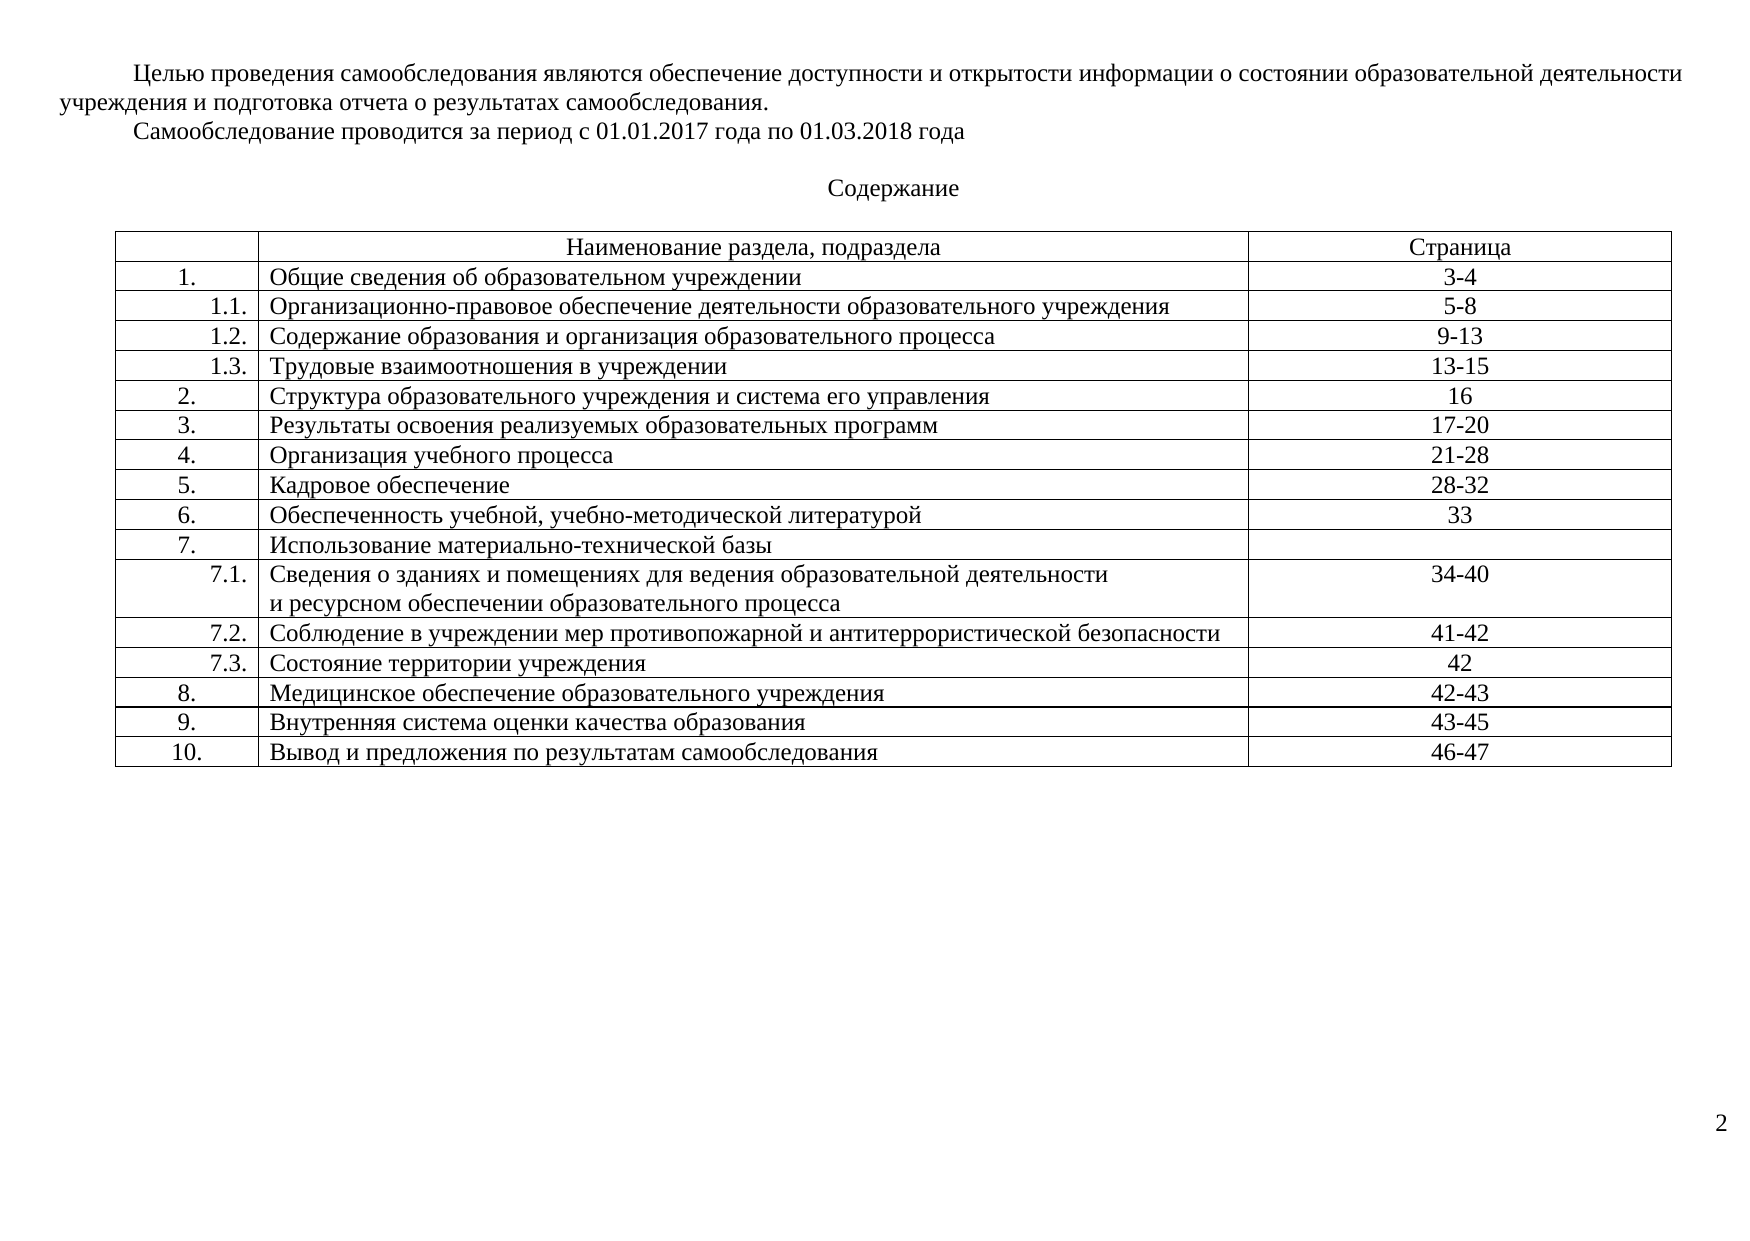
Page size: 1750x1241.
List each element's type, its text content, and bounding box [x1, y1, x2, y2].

table_cell 46-47 [1249, 737, 1671, 766]
table_cell 28-32 [1249, 470, 1671, 499]
table_cell 9. [116, 708, 258, 736]
table_cell Кадровое обеспечение [259, 470, 1248, 499]
table_cell 41-42 [1249, 618, 1671, 647]
table_cell 9-13 [1249, 321, 1671, 350]
table_cell Общие сведения об образовательном учреждении [259, 262, 1248, 290]
table_cell 7.1. [116, 560, 258, 617]
table_cell 5. [116, 470, 258, 499]
table_cell Состояние территории учреждения [259, 648, 1248, 677]
table_cell 42-43 [1249, 678, 1671, 706]
table_cell 43-45 [1249, 708, 1671, 736]
table_cell 2. [116, 381, 258, 409]
table_cell Соблюдение в учреждении мер противопожарной и антитеррористической безопасности [259, 618, 1248, 647]
table_cell 3. [116, 411, 258, 439]
table_cell 7. [116, 530, 258, 558]
text Самообследование проводится за период с 01.01.2017 года по 01.03.2018 года [59, 116, 1728, 144]
table_cell 10. [116, 737, 258, 766]
table_cell 1.2. [116, 321, 258, 350]
table_cell Обеспеченность учебной, учебно-методической литературой [259, 500, 1248, 529]
table_header Страница [1249, 232, 1671, 261]
table_cell Организационно-правовое обеспечение деятельности образовательного учреждения [259, 291, 1248, 320]
text Целью проведения самообследования являются обеспечение доступности и открытости информации о состоянии образовательной деятельности учреждения и подготовка отчета о результатах самообследования. [59, 58, 1728, 116]
table_cell Медицинское обеспечение образовательного учреждения [259, 678, 1248, 706]
table_cell 1. [116, 262, 258, 290]
table_cell 34-40 [1249, 560, 1671, 617]
table_cell 1.1. [116, 291, 258, 320]
table_cell 4. [116, 440, 258, 469]
table_header [116, 232, 258, 261]
table_cell 21-28 [1249, 440, 1671, 469]
table_cell 33 [1249, 500, 1671, 529]
table_cell 17-20 [1249, 411, 1671, 439]
table_cell 3-4 [1249, 262, 1671, 290]
table_cell 16 [1249, 381, 1671, 409]
table_cell Структура образовательного учреждения и система его управления [259, 381, 1248, 409]
table_cell 7.2. [116, 618, 258, 647]
table_cell Содержание образования и организация образовательного процесса [259, 321, 1248, 350]
table_cell Использование материально-технической базы [259, 530, 1248, 558]
table_cell Результаты освоения реализуемых образовательных программ [259, 411, 1248, 439]
table_cell 5-8 [1249, 291, 1671, 320]
table_cell 6. [116, 500, 258, 529]
text Содержание [59, 173, 1728, 202]
table_cell Вывод и предложения по результатам самообследования [259, 737, 1248, 766]
table_cell [1249, 530, 1671, 558]
table_cell Трудовые взаимоотношения в учреждении [259, 351, 1248, 380]
table_cell 42 [1249, 648, 1671, 677]
table_cell Сведения о зданиях и помещениях для ведения образовательной деятельности и ресурсном обеспечении образовательного процесса [259, 560, 1248, 617]
table_cell 1.3. [116, 351, 258, 380]
table_cell 7.3. [116, 648, 258, 677]
table_header Наименование раздела, подраздела [259, 232, 1248, 261]
table_cell Внутренняя система оценки качества образования [259, 708, 1248, 736]
table_cell Организация учебного процесса [259, 440, 1248, 469]
table_cell 8. [116, 678, 258, 706]
table_cell 13-15 [1249, 351, 1671, 380]
